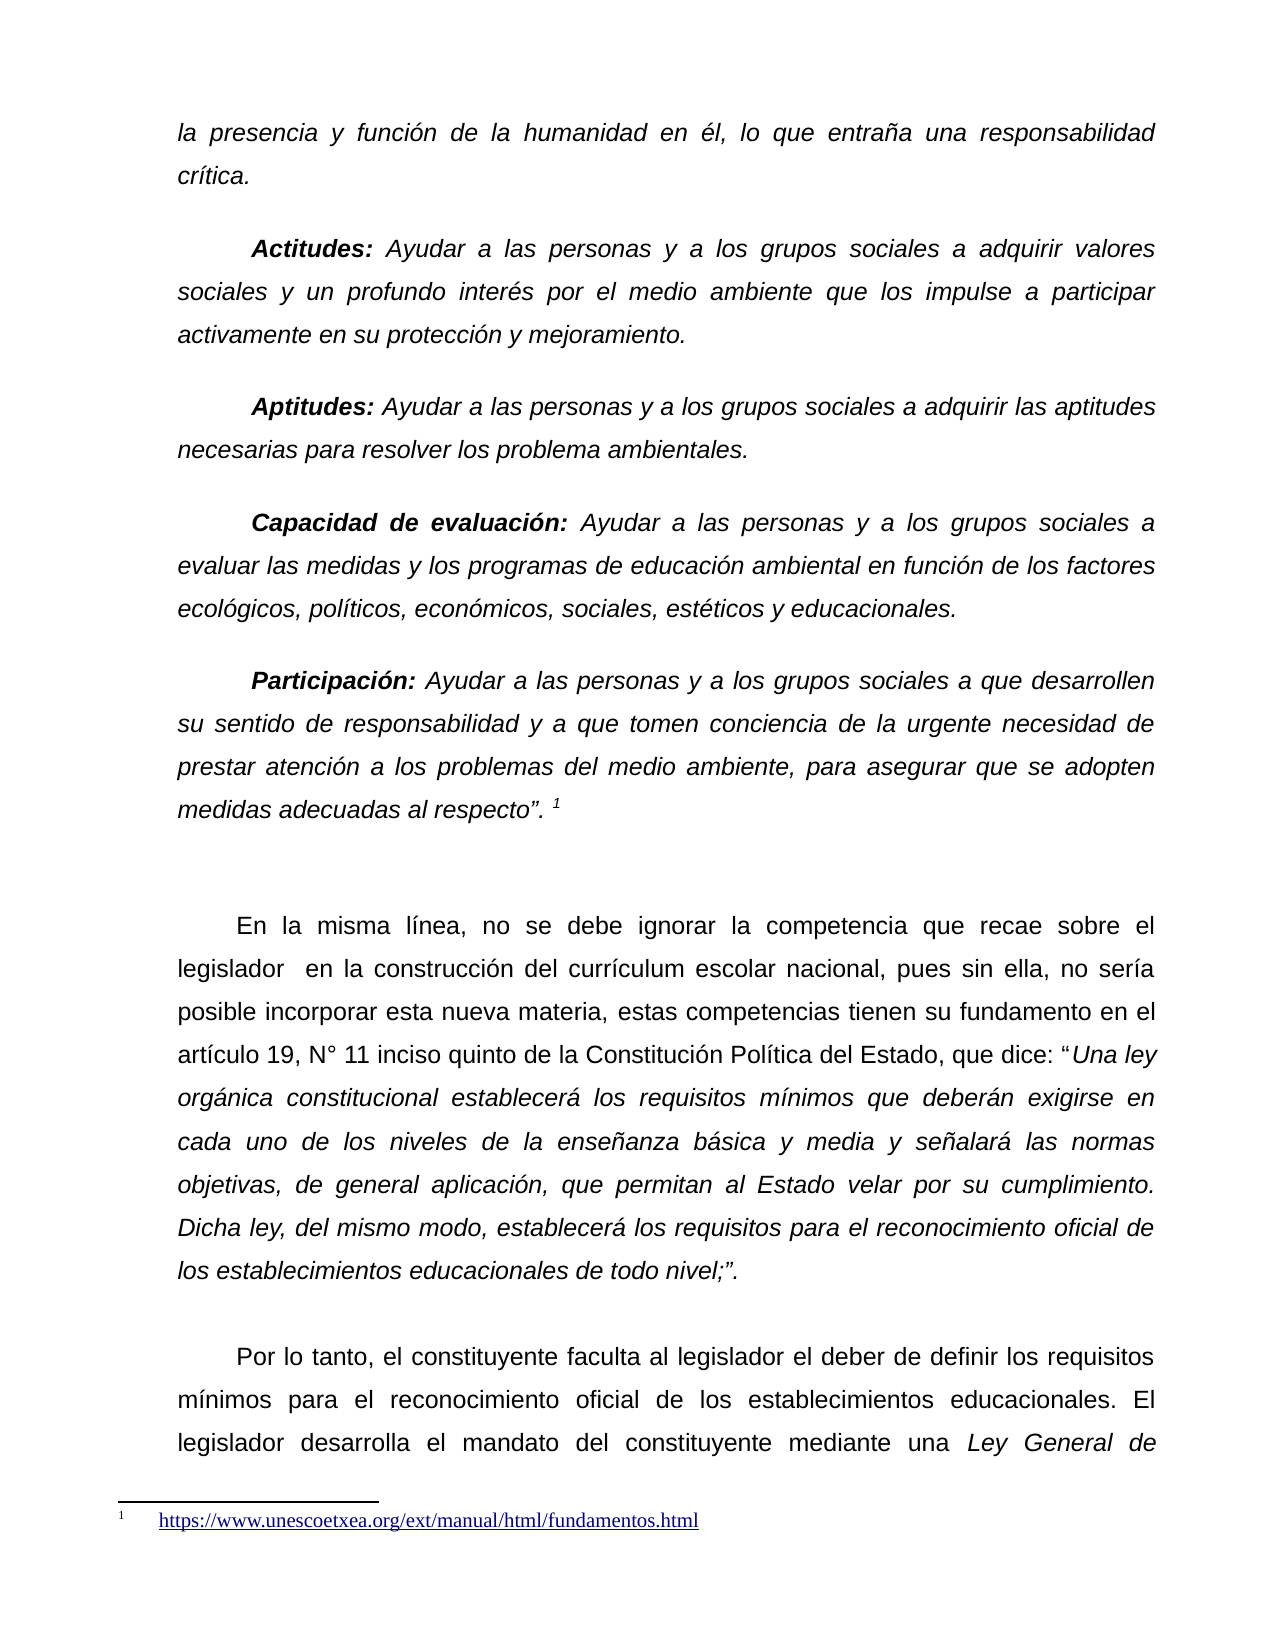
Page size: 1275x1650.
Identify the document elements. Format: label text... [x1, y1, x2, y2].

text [177, 118, 1157, 190]
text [177, 1342, 1157, 1457]
text Capacidad de evaluación: Ayudar a las personas y a los grupos sociales a evaluar las medidas y los programas de educación ambiental en función de los factores ecológicos, políticos, económicos, sociales, estéticos y educacionales. [177, 507, 1157, 622]
text Actitudes: Ayudar a las personas y a los grupos sociales a adquirir valores sociales y un profundo interés por el medio ambiente que los impulse a participar activamente en su protección y mejoramiento. [177, 233, 1157, 348]
text En la misma línea, no se debe ignorar la competencia que recae sobre el legislador en la construcción del currículum escolar nacional, pues sin ella, no sería posible incorporar esta nueva materia, estas competencias tienen su fundamento en el artículo 19, N° 11 inciso quinto de la Constitución Política del Estado, que dice: “Una ley orgánica constitucional establecerá los requisitos mínimos que deberán exigirse en cada uno de los niveles de la enseñanza básica y media y señalará las normas objetivas, de general aplicación, que permitan al Estado velar por su cumplimiento. Dicha ley, del mismo modo, establecerá los requisitos para el reconocimiento oficial de los establecimientos educacionales de todo nivel;”. [177, 911, 1157, 1284]
text Aptitudes: Ayudar a las personas y a los grupos sociales a adquirir las aptitudes necesarias para resolver los problema ambientales. [177, 392, 1157, 464]
text Participación: Ayudar a las personas y a los grupos sociales a que desarrollen su sentido de responsabilidad y a que tomen conciencia de la urgente necesidad de prestar atención a los problemas del medio ambiente, para asegurar que se adopten medidas adecuadas al respecto”. [177, 666, 1157, 824]
